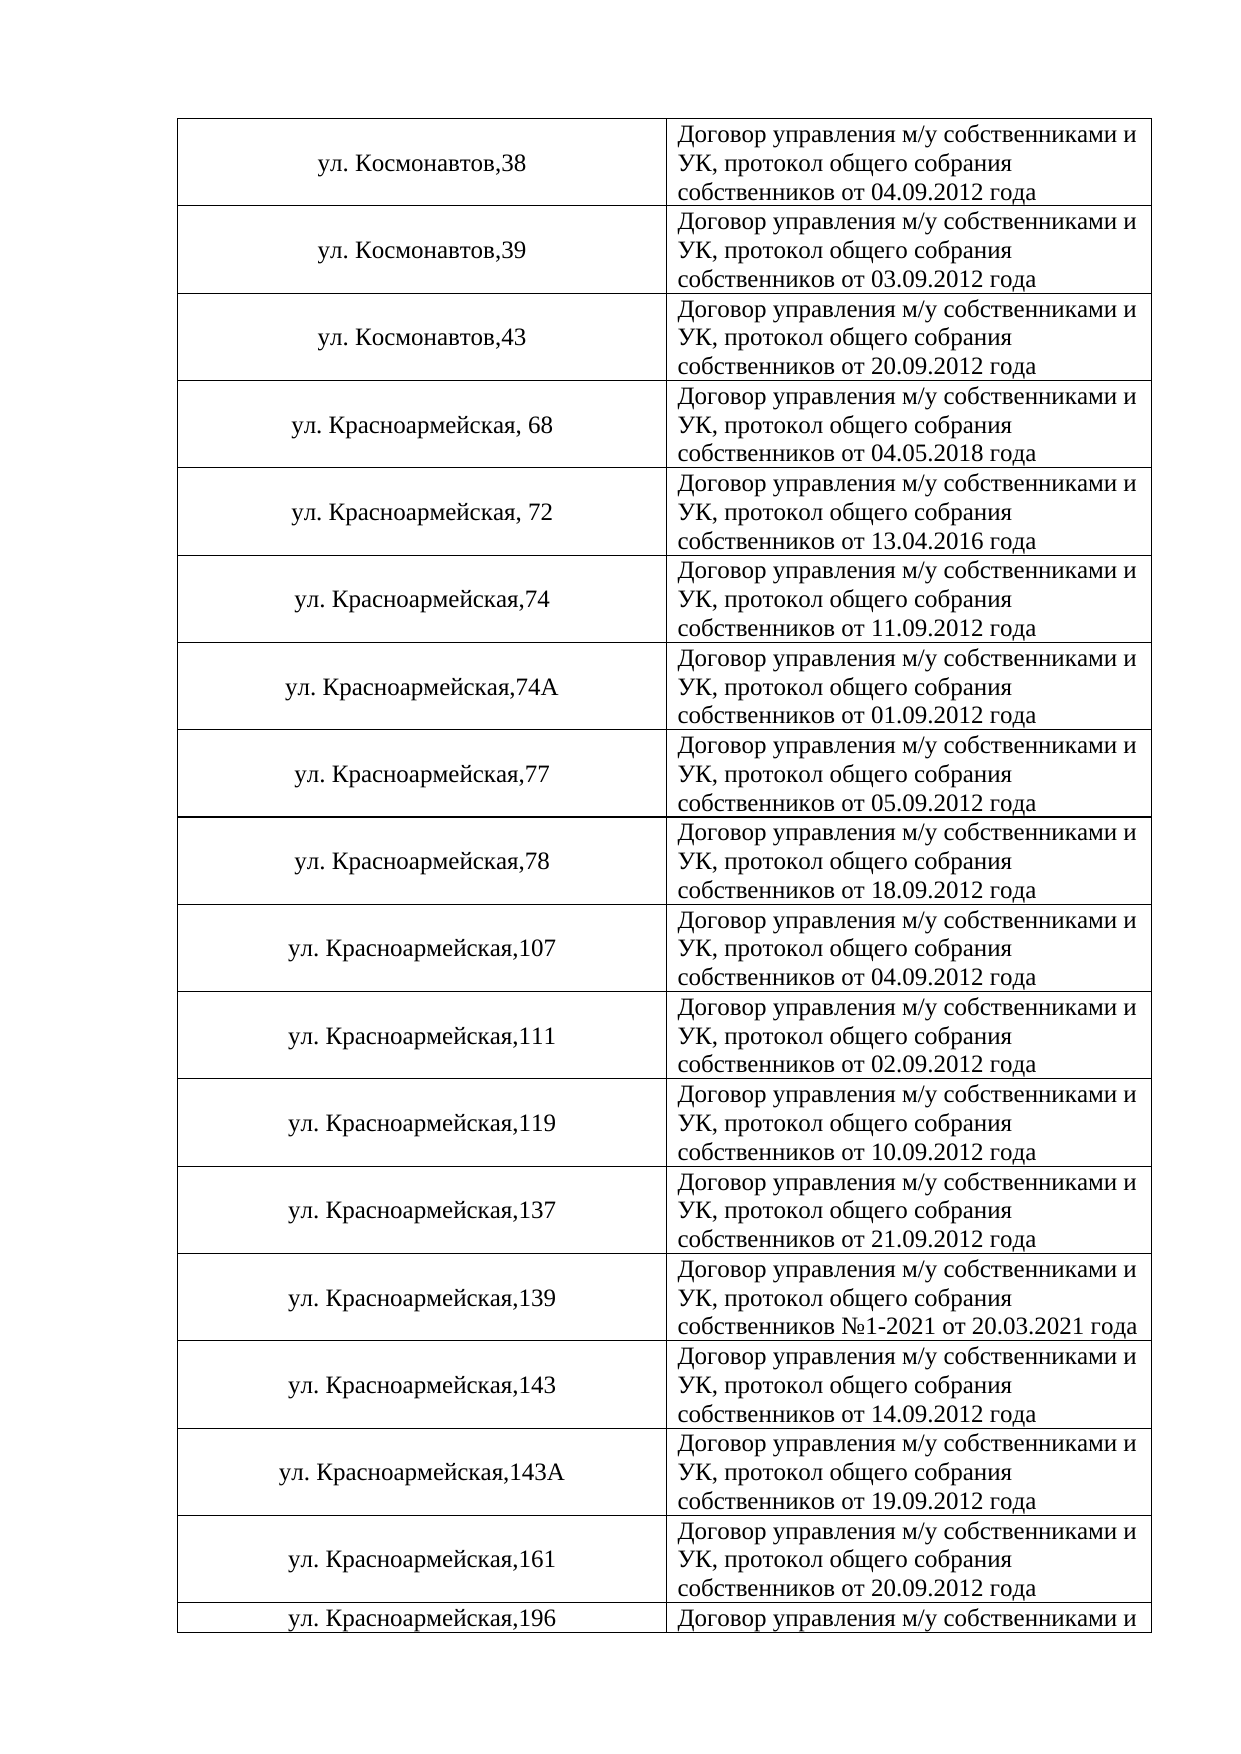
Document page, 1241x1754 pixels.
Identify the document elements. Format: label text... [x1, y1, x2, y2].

table_cell Договор управления м/у собственниками и УК, протокол общего собрания собственников от 05.09.2012 года [667, 730, 1151, 816]
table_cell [667, 1603, 1151, 1632]
table_cell ул. Красноармейская,137 [178, 1167, 666, 1253]
table_cell ул. Красноармейская,161 [178, 1516, 666, 1602]
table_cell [178, 1603, 666, 1632]
table_cell Договор управления м/у собственниками и УК, протокол общего собрания собственников от 20.09.2012 года [667, 1516, 1151, 1602]
table_cell Договор управления м/у собственниками и УК, протокол общего собрания собственников от 20.09.2012 года [667, 294, 1151, 380]
table_cell ул. Космонавтов,43 [178, 294, 666, 380]
table_cell Договор управления м/у собственниками и УК, протокол общего собрания собственников №1-2021 от 20.03.2021 года [667, 1254, 1151, 1340]
table_cell ул. Космонавтов,38 [178, 119, 666, 205]
table_cell Договор управления м/у собственниками и УК, протокол общего собрания собственников от 01.09.2012 года [667, 643, 1151, 729]
table_cell Договор управления м/у собственниками и УК, протокол общего собрания собственников от 11.09.2012 года [667, 556, 1151, 642]
table_cell Договор управления м/у собственниками и УК, протокол общего собрания собственников от 13.04.2016 года [667, 468, 1151, 554]
table_cell ул. Космонавтов,39 [178, 206, 666, 293]
table_cell ул. Красноармейская,78 [178, 818, 666, 904]
table_cell Договор управления м/у собственниками и УК, протокол общего собрания собственников от 21.09.2012 года [667, 1167, 1151, 1253]
table_cell ул. Красноармейская, 68 [178, 381, 666, 467]
table_cell ул. Красноармейская,107 [178, 905, 666, 991]
table_cell Договор управления м/у собственниками и УК, протокол общего собрания собственников от 02.09.2012 года [667, 992, 1151, 1078]
table_cell Договор управления м/у собственниками и УК, протокол общего собрания собственников от 04.05.2018 года [667, 381, 1151, 467]
table_cell ул. Красноармейская,77 [178, 730, 666, 816]
table_cell ул. Красноармейская,119 [178, 1079, 666, 1166]
table_cell Договор управления м/у собственниками и УК, протокол общего собрания собственников от 04.09.2012 года [667, 905, 1151, 991]
table_cell Договор управления м/у собственниками и УК, протокол общего собрания собственников от 14.09.2012 года [667, 1341, 1151, 1427]
table_cell ул. Красноармейская, 72 [178, 468, 666, 554]
table_cell ул. Красноармейская,143 [178, 1341, 666, 1427]
table_cell ул. Красноармейская,111 [178, 992, 666, 1078]
table_cell Договор управления м/у собственниками и УК, протокол общего собрания собственников от 03.09.2012 года [667, 206, 1151, 293]
table_cell ул. Красноармейская,74А [178, 643, 666, 729]
table_cell ул. Красноармейская,143А [178, 1429, 666, 1515]
table_cell Договор управления м/у собственниками и УК, протокол общего собрания собственников от 19.09.2012 года [667, 1429, 1151, 1515]
table_cell Договор управления м/у собственниками и УК, протокол общего собрания собственников от 04.09.2012 года [667, 119, 1151, 205]
table_cell ул. Красноармейская,139 [178, 1254, 666, 1340]
table_cell Договор управления м/у собственниками и УК, протокол общего собрания собственников от 18.09.2012 года [667, 818, 1151, 904]
table_cell ул. Красноармейская,74 [178, 556, 666, 642]
table_cell Договор управления м/у собственниками и УК, протокол общего собрания собственников от 10.09.2012 года [667, 1079, 1151, 1166]
